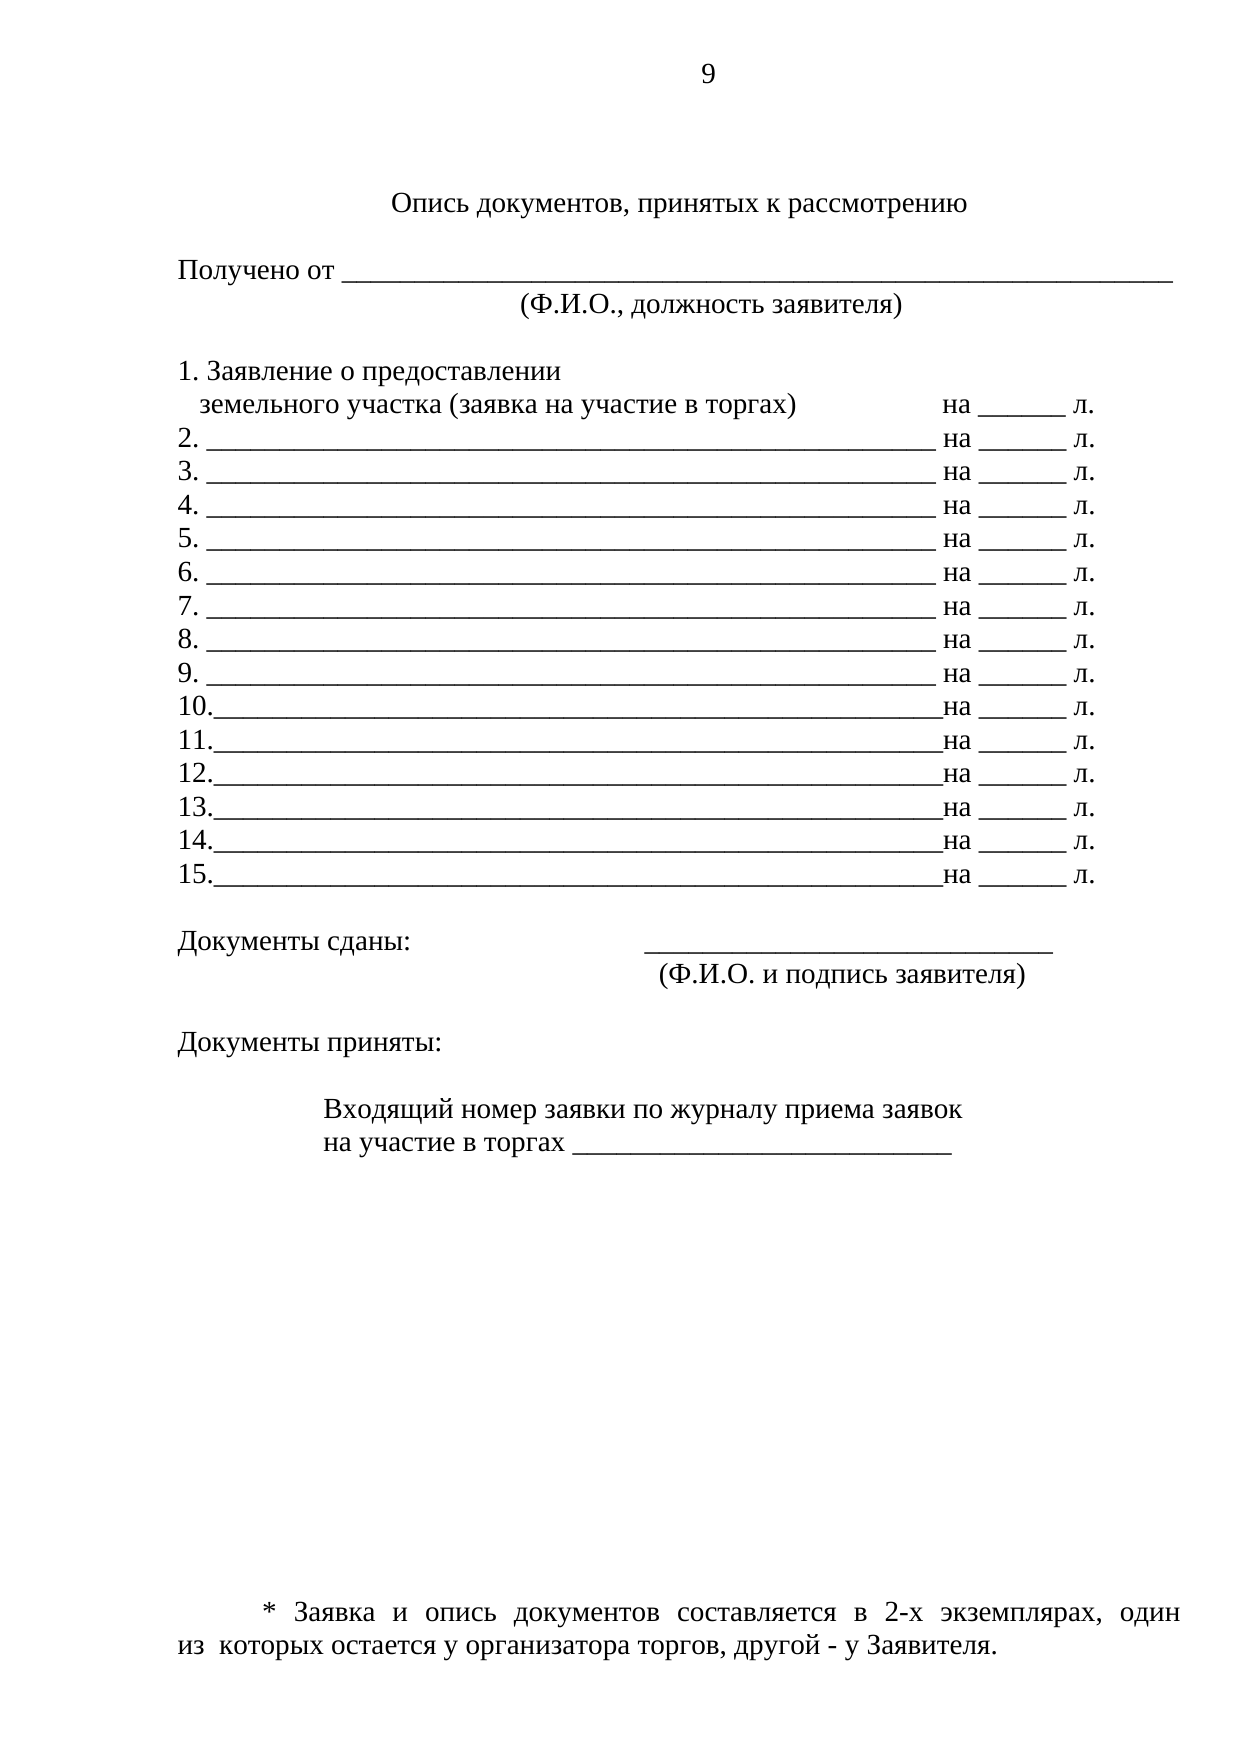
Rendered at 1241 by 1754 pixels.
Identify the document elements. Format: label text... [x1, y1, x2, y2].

text 1. Заявление о предоставлении [177, 353, 1181, 386]
text 5. __________________________________________________ на ______ л. [177, 521, 1181, 554]
text 2. __________________________________________________ на ______ л. [177, 420, 1181, 453]
text (Ф.И.О. и подпись заявителя) [177, 957, 1181, 990]
text Документы приняты: [177, 1024, 1181, 1057]
text на участие в торгах __________________________ [177, 1124, 1181, 1158]
text земельного участка (заявка на участие в торгах) на ______ л. [177, 386, 1181, 420]
text * Заявка и опись документов составляется в 2-х экземплярах, один из которых остается у организатора торгов, другой - у Заявителя. [177, 1594, 1181, 1661]
text 3. __________________________________________________ на ______ л. [177, 453, 1181, 487]
text 11.__________________________________________________на ______ л. [177, 722, 1181, 755]
text 10.__________________________________________________на ______ л. [177, 688, 1181, 722]
text 12.__________________________________________________на ______ л. [177, 755, 1181, 789]
text Получено от _________________________________________________________ [177, 252, 1181, 286]
text 8. __________________________________________________ на ______ л. [177, 621, 1181, 655]
text Опись документов, принятых к рассмотрению [177, 185, 1181, 219]
text 15.__________________________________________________на ______ л. [177, 856, 1181, 889]
text 14.__________________________________________________на ______ л. [177, 822, 1181, 856]
text 13.__________________________________________________на ______ л. [177, 789, 1181, 822]
text 6. __________________________________________________ на ______ л. [177, 554, 1181, 588]
text 7. __________________________________________________ на ______ л. [177, 588, 1181, 621]
text Входящий номер заявки по журналу приема заявок [177, 1091, 1181, 1124]
text 4. __________________________________________________ на ______ л. [177, 487, 1181, 521]
text 9. __________________________________________________ на ______ л. [177, 655, 1181, 688]
text Документы сданы: ____________________________ [177, 923, 1181, 957]
text (Ф.И.О., должность заявителя) [177, 286, 1181, 319]
